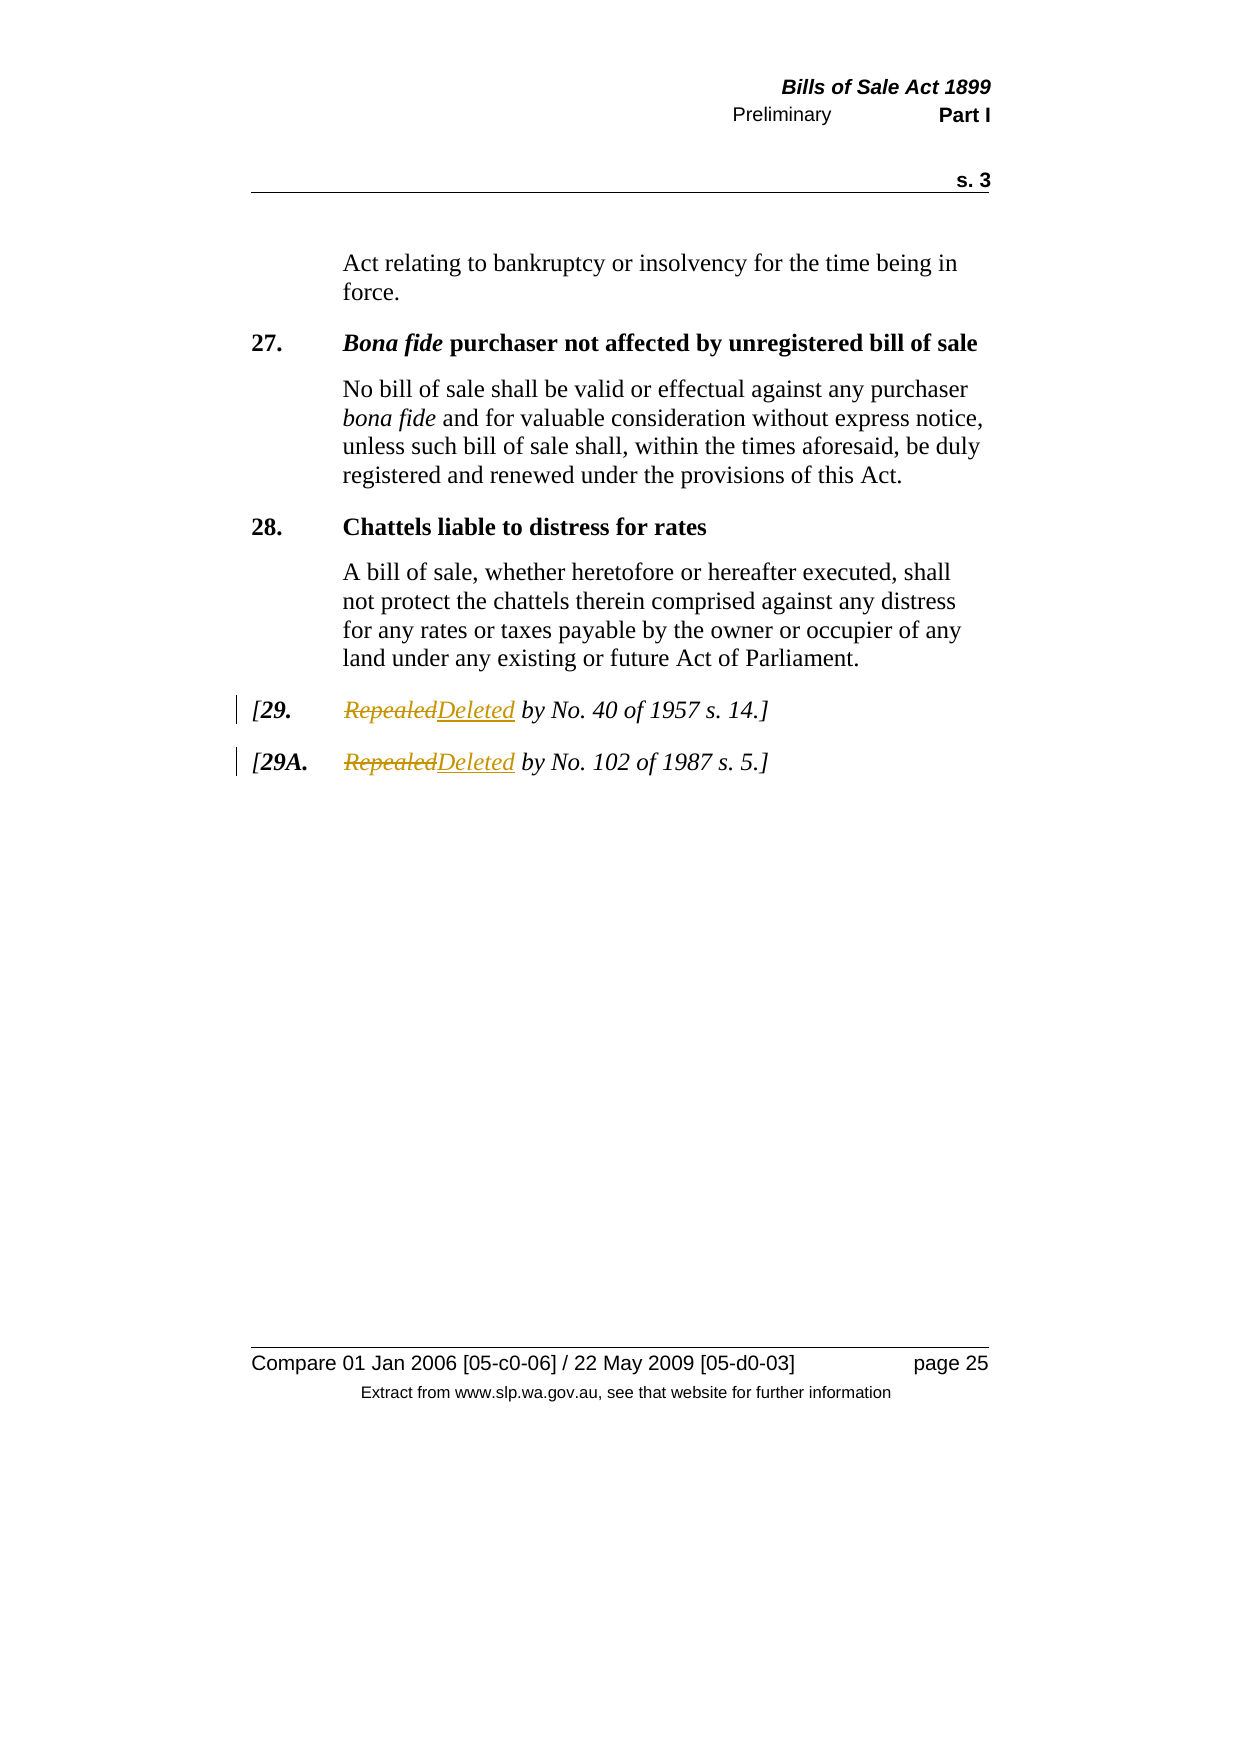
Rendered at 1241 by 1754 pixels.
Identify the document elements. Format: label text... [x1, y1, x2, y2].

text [251, 248, 989, 306]
text A bill of sale, whether heretofore or hereafter executed, shall not protect the chattels therein comprised against any distress for any rates or taxes payable by the owner or occupier of any land under any existing or future Act of Parliament. [251, 557, 989, 672]
subtitle 27. Bona fide purchaser not affected by unregistered bill of sale [251, 328, 989, 357]
text [29A. by No. 102 of 1987 s. 5.] [251, 747, 989, 776]
subtitle 28. Chattels liable to distress for rates [251, 512, 989, 541]
text [29. by No. 40 of 1957 s. 14.] [251, 695, 989, 724]
text No bill of sale shall be valid or effectual against any purchaser bona fide and for valuable consideration without express notice, unless such bill of sale shall, within the times aforesaid, be duly registered and renewed under the provisions of this Act. [251, 374, 989, 489]
